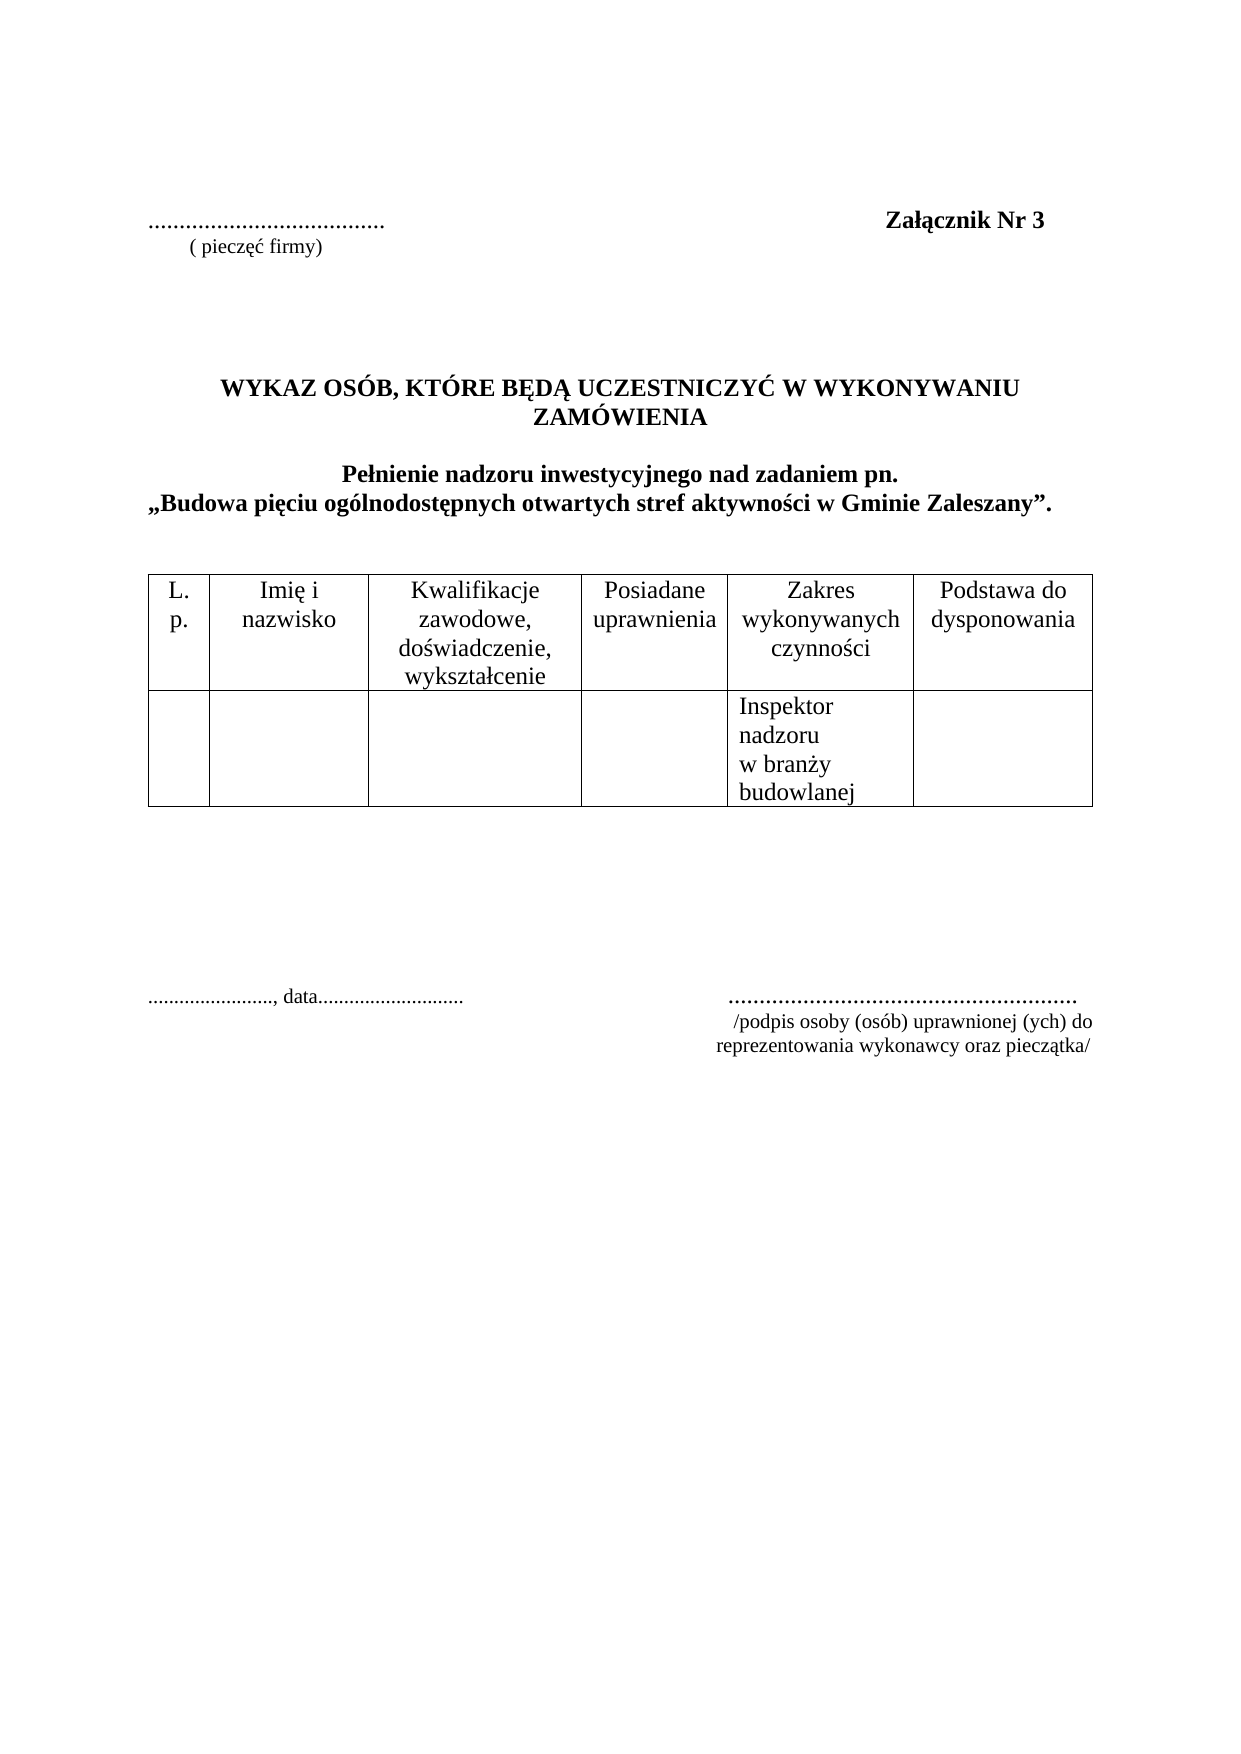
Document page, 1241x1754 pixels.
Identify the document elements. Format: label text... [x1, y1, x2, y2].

text „Budowa pięciu ogólnodostępnych otwartych stref aktywności w Gminie Zaleszany”. [148, 488, 1093, 517]
table_cell Inspektor nadzoru w branży budowlanej [728, 691, 913, 806]
text ( pieczęć firmy) [148, 234, 1093, 258]
text ...................................... Załącznik Nr 3 [148, 205, 1093, 234]
text ........................, data............................ ........................................................ [148, 980, 1093, 1008]
table_header L. p. [149, 575, 209, 690]
text Pełnienie nadzoru inwestycyjnego nad zadaniem pn. [148, 459, 1093, 488]
table_cell [149, 691, 209, 806]
table_header Posiadane uprawnienia [582, 575, 727, 690]
text reprezentowania wykonawcy oraz pieczątka/ [148, 1033, 1093, 1057]
text WYKAZ OSÓB, KTÓRE BĘDĄ UCZESTNICZYĆ W WYKONYWANIU ZAMÓWIENIA [148, 373, 1093, 430]
table_cell [914, 691, 1092, 806]
table_header Zakres wykonywanych czynności [728, 575, 913, 690]
table_cell [369, 691, 581, 806]
table_header Podstawa do dysponowania [914, 575, 1092, 690]
table_cell [210, 691, 368, 806]
table_cell [582, 691, 727, 806]
text /podpis osoby (osób) uprawnionej (ych) do [590, 1008, 1093, 1033]
table_header Imię i nazwisko [210, 575, 368, 690]
table_header Kwalifikacje zawodowe, doświadczenie, wykształcenie [369, 575, 581, 690]
